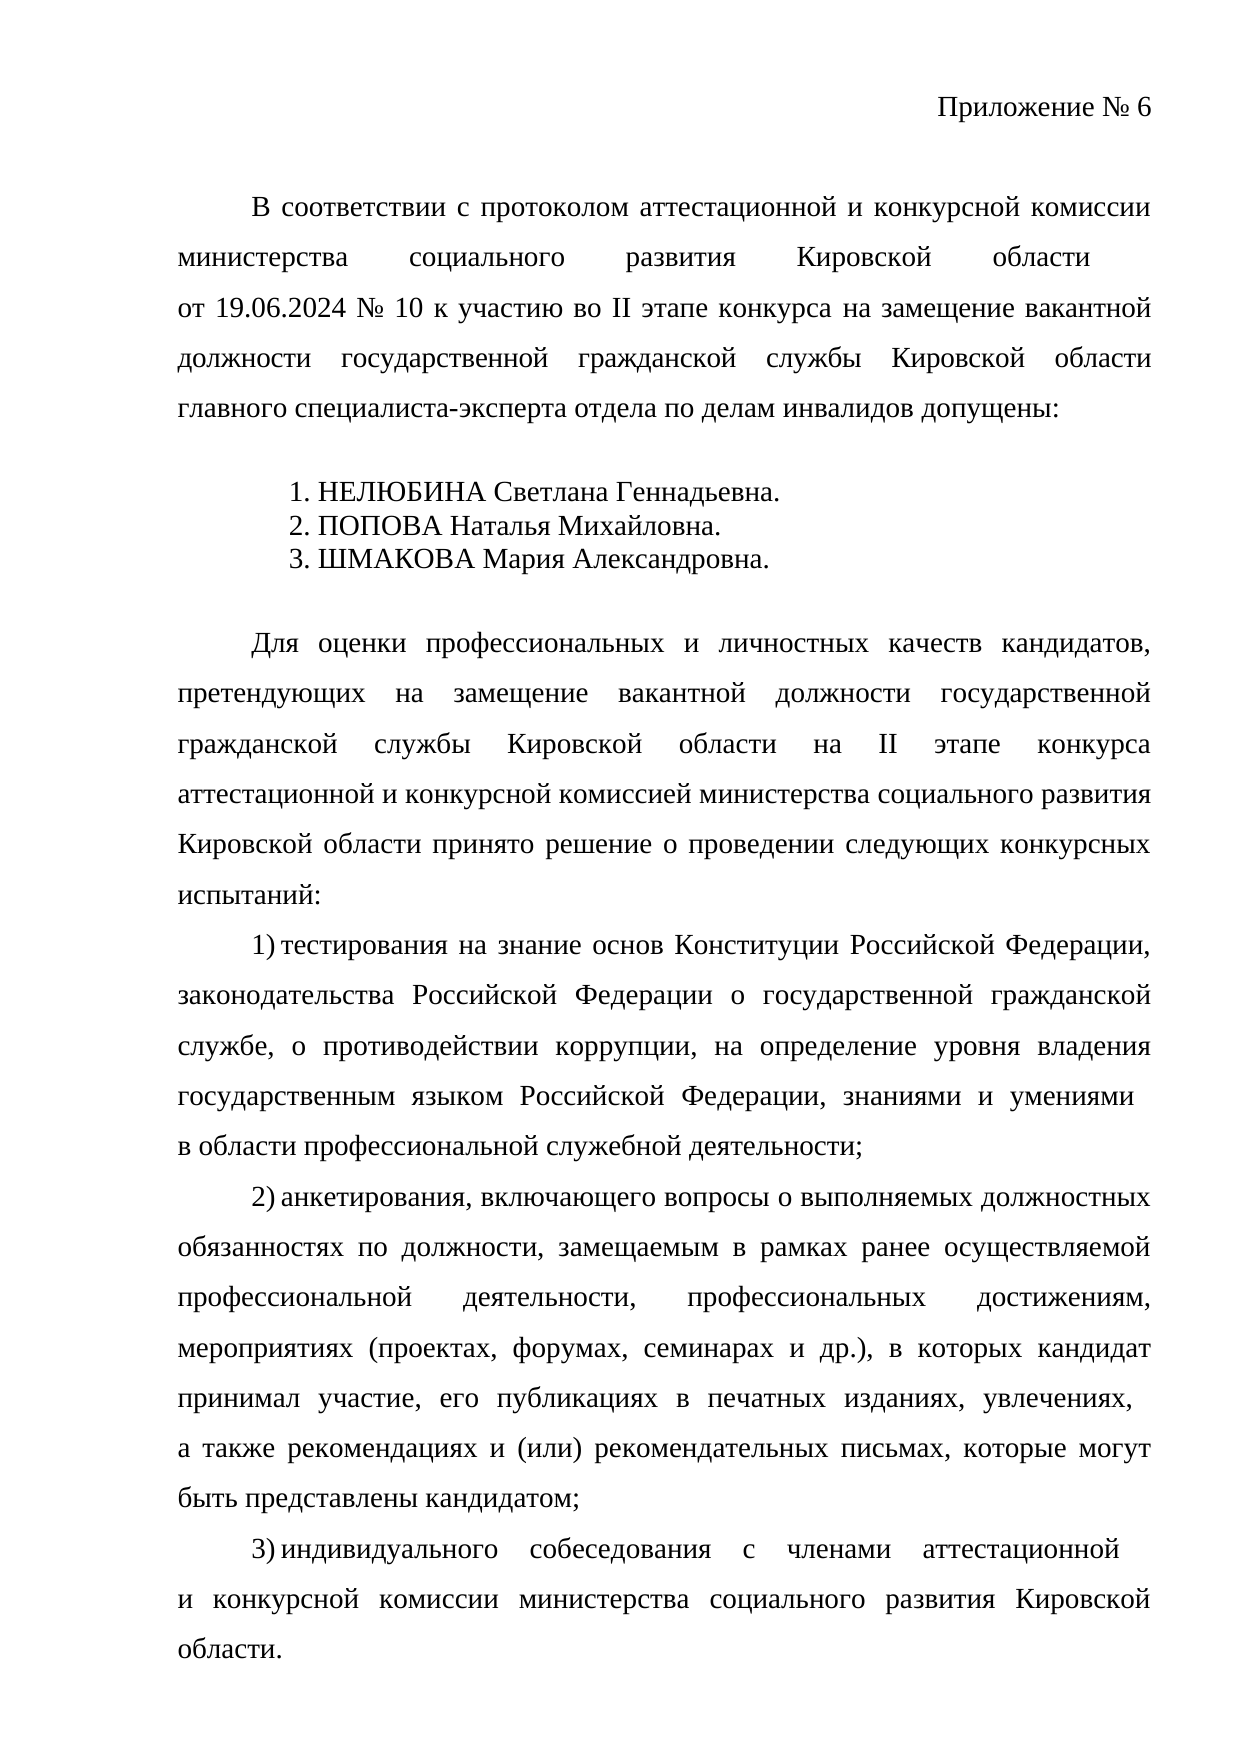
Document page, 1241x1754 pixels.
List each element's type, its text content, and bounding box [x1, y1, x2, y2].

text Приложение № 6 [177, 89, 1152, 122]
text 1. НЕЛЮБИНА Светлана Геннадьевна. [288, 474, 1152, 508]
text 3. ШМАКОВА Мария Александровна. [288, 541, 1152, 575]
text В соответствии с протоколом аттестационной и конкурсной комиссии министерства социального развития Кировской области от 19.06.2024 № 10 к участию во II этапе конкурса на замещение вакантной должности государственной гражданской службы Кировской области главного специалиста-эксперта отдела по делам инвалидов допущены: [177, 189, 1152, 424]
text Для оценки профессиональных и личностных качеств кандидатов, претендующих на замещение вакантной должности государственной гражданской службы Кировской области на II этапе конкурса аттестационной и конкурсной комиссией министерства социального развития Кировской области принято решение о проведении следующих конкурсных испытаний: [177, 625, 1152, 910]
list тестирования на знание основ Конституции Российской Федерации, законодательства Российской Федерации о государственной гражданской службе, о противодействии коррупции, на определение уровня владения государственным языком Российской Федерации, знаниями и умениями в области профессиональной служебной деятельности; [177, 927, 1152, 1162]
text 3) индивидуального собеседования с членами аттестационной и конкурсной комиссии министерства социального развития Кировской области. [177, 1531, 1152, 1665]
list анкетирования, включающего вопросы о выполняемых должностных обязанностях по должности, замещаемым в рамках ранее осуществляемой профессиональной деятельности, профессиональных достижениям, мероприятиях (проектах, форумах, семинарах и др.), в которых кандидат принимал участие, его публикациях в печатных изданиях, увлечениях, а также рекомендациях и (или) рекомендательных письмах, которые могут быть представлены кандидатом; [177, 1179, 1152, 1514]
text 2. ПОПОВА Наталья Михайловна. [288, 508, 1152, 541]
